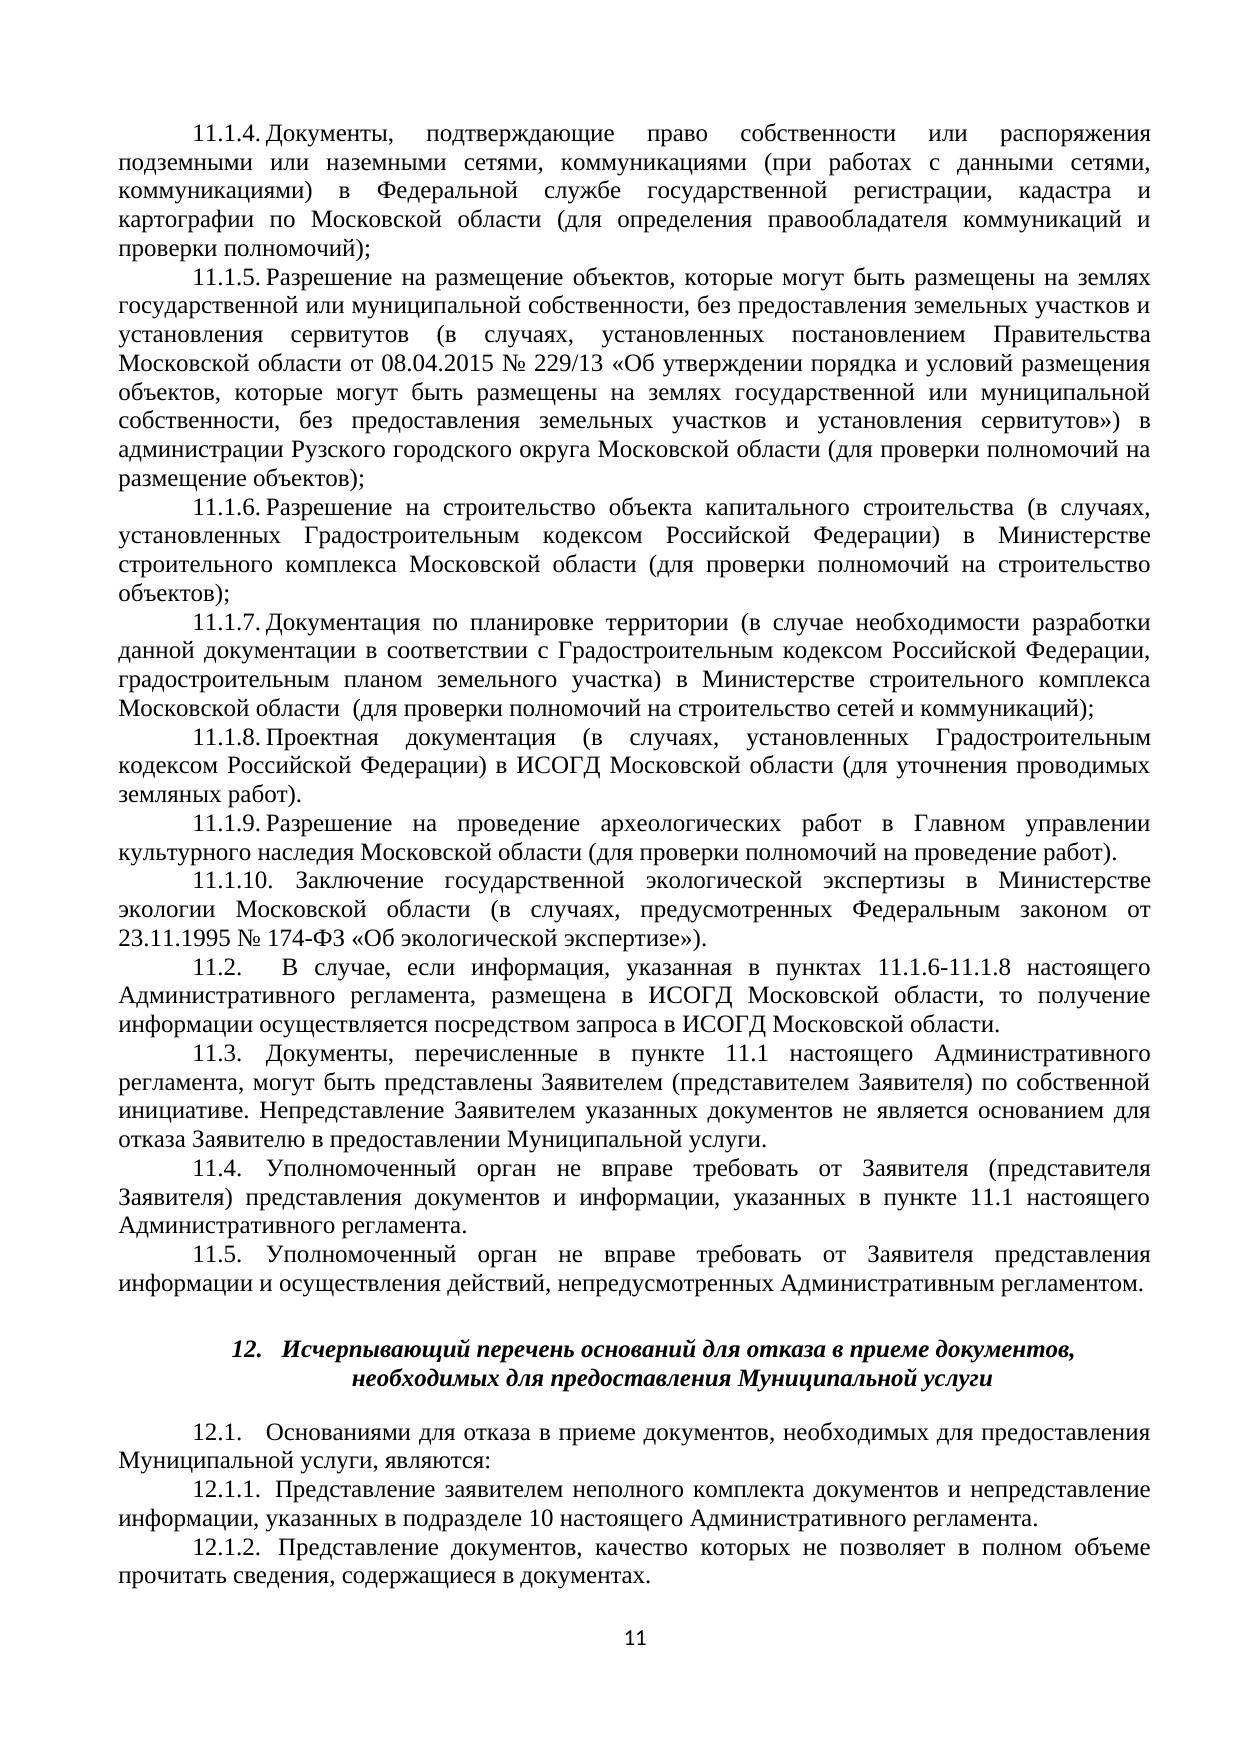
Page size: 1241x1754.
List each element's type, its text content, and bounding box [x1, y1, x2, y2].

text Разрешение на размещение объектов, которые могут быть размещены на землях государственной или муниципальной собственности, без предоставления земельных участков и установления сервитутов (в случаях, установленных постановлением Правительства Московской области от 08.04.2015 № 229/13 «Об утверждении порядка и условий размещения объектов, которые могут быть размещены на землях государственной или муниципальной собственности, без предоставления земельных участков и установления сервитутов») в администрации Рузского городского округа Московской области (для проверки полномочий на размещение объектов); [118, 262, 1152, 492]
text Документы, подтверждающие право собственности или распоряжения подземными или наземными сетями, коммуникациями (при работах с данными сетями, коммуникациями) в Федеральной службе государственной регистрации, кадастра и картографии по Московской области (для определения правообладателя коммуникаций и проверки полномочий); [118, 118, 1152, 262]
text Основаниями для отказа в приеме документов, необходимых для предоставления Муниципальной услуги, являются: [118, 1417, 1152, 1474]
text Документы, перечисленные в пункте 11.1 настоящего Административного регламента, могут быть представлены Заявителем (представителем Заявителя) по собственной инициативе. Непредставление Заявителем указанных документов не является основанием для отказа Заявителю в предоставлении Муниципальной услуги. [118, 1038, 1152, 1153]
text Заключение государственной экологической экспертизы в Министерстве экологии Московской области (в случаях, предусмотренных Федеральным законом от 23.11.1995 № 174-ФЗ «Об экологической экспертизе»). [118, 866, 1152, 952]
text Разрешение на строительство объекта капитального строительства (в случаях, установленных Градостроительным кодексом Российской Федерации) в Министерстве строительного комплекса Московской области (для проверки полномочий на строительство объектов); [118, 492, 1152, 607]
text Уполномоченный орган не вправе требовать от Заявителя представления информации и осуществления действий, непредусмотренных Административным регламентом. [118, 1239, 1152, 1297]
text Проектная документация (в случаях, установленных Градостроительным кодексом Российской Федерации) в ИСОГД Московской области (для уточнения проводимых земляных работ). [118, 722, 1152, 808]
text Разрешение на проведение археологических работ в Главном управлении культурного наследия Московской области (для проверки полномочий на проведение работ). [118, 808, 1152, 866]
text В случае, если информация, указанная в пунктах 11.1.6-11.1.8 настоящего Административного регламента, размещена в ИСОГД Московской области, то получение информации осуществляется посредством запроса в ИСОГД Московской области. [118, 952, 1152, 1038]
text Документация по планировке территории (в случае необходимости разработки данной документации в соответствии с Градостроительным кодексом Российской Федерации, градостроительным планом земельного участка) в Министерстве строительного комплекса Московской области (для проверки полномочий на строительство сетей и коммуникаций); [118, 607, 1152, 722]
text Представление заявителем неполного комплекта документов и непредставление информации, указанных в подразделе 10 настоящего Административного регламента. [118, 1474, 1152, 1532]
text Представление документов, качество которых не позволяет в полном объеме прочитать сведения, содержащиеся в документах. [118, 1532, 1152, 1589]
text Уполномоченный орган не вправе требовать от Заявителя (представителя Заявителя) представления документов и информации, указанных в пункте 11.1 настоящего Административного регламента. [118, 1153, 1152, 1239]
text Исчерпывающий перечень оснований для отказа в приеме документов, необходимых для предоставления Муниципальной услуги [156, 1334, 1152, 1392]
